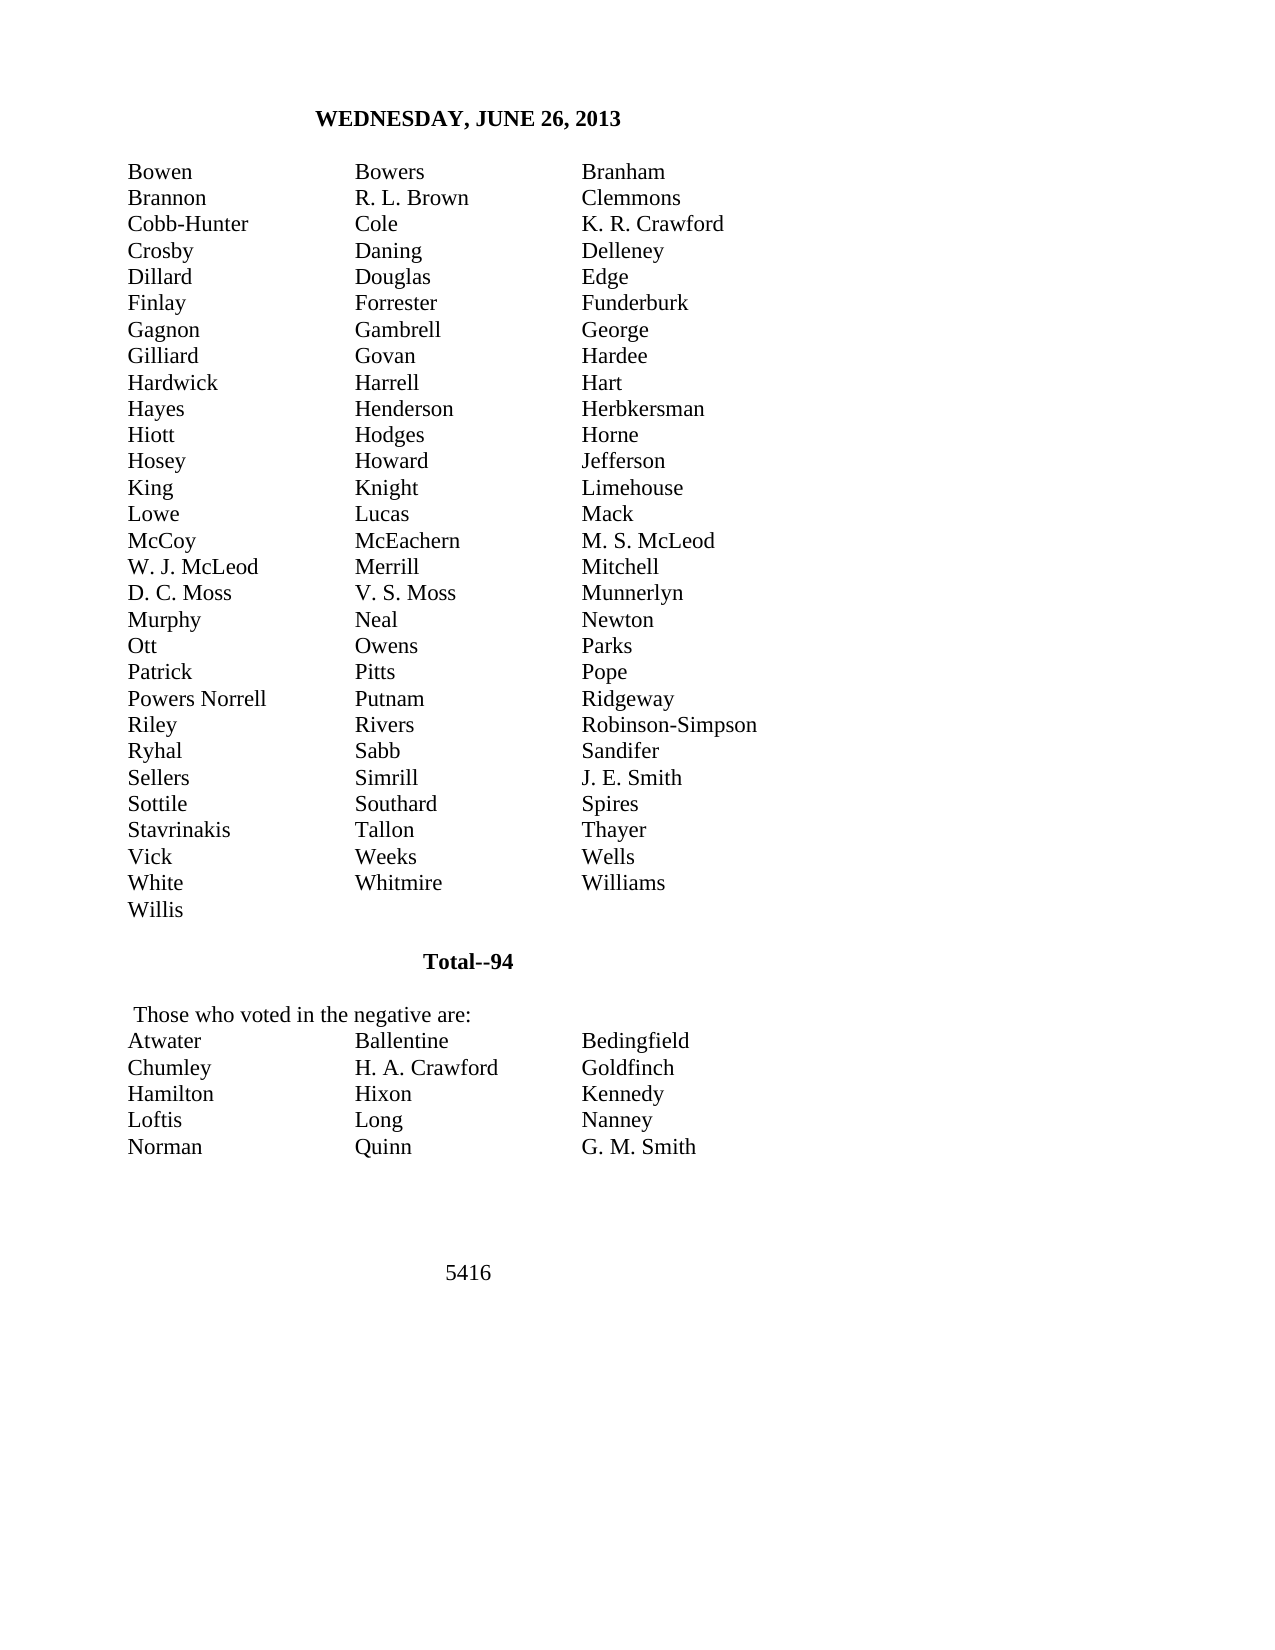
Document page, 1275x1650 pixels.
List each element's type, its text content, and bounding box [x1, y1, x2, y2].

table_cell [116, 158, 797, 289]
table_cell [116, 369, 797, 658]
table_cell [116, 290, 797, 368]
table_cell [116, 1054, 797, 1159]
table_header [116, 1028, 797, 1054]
text Total--94 [127, 948, 786, 975]
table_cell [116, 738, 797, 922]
text Those who voted in the negative are: [127, 1001, 786, 1027]
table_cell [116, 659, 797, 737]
